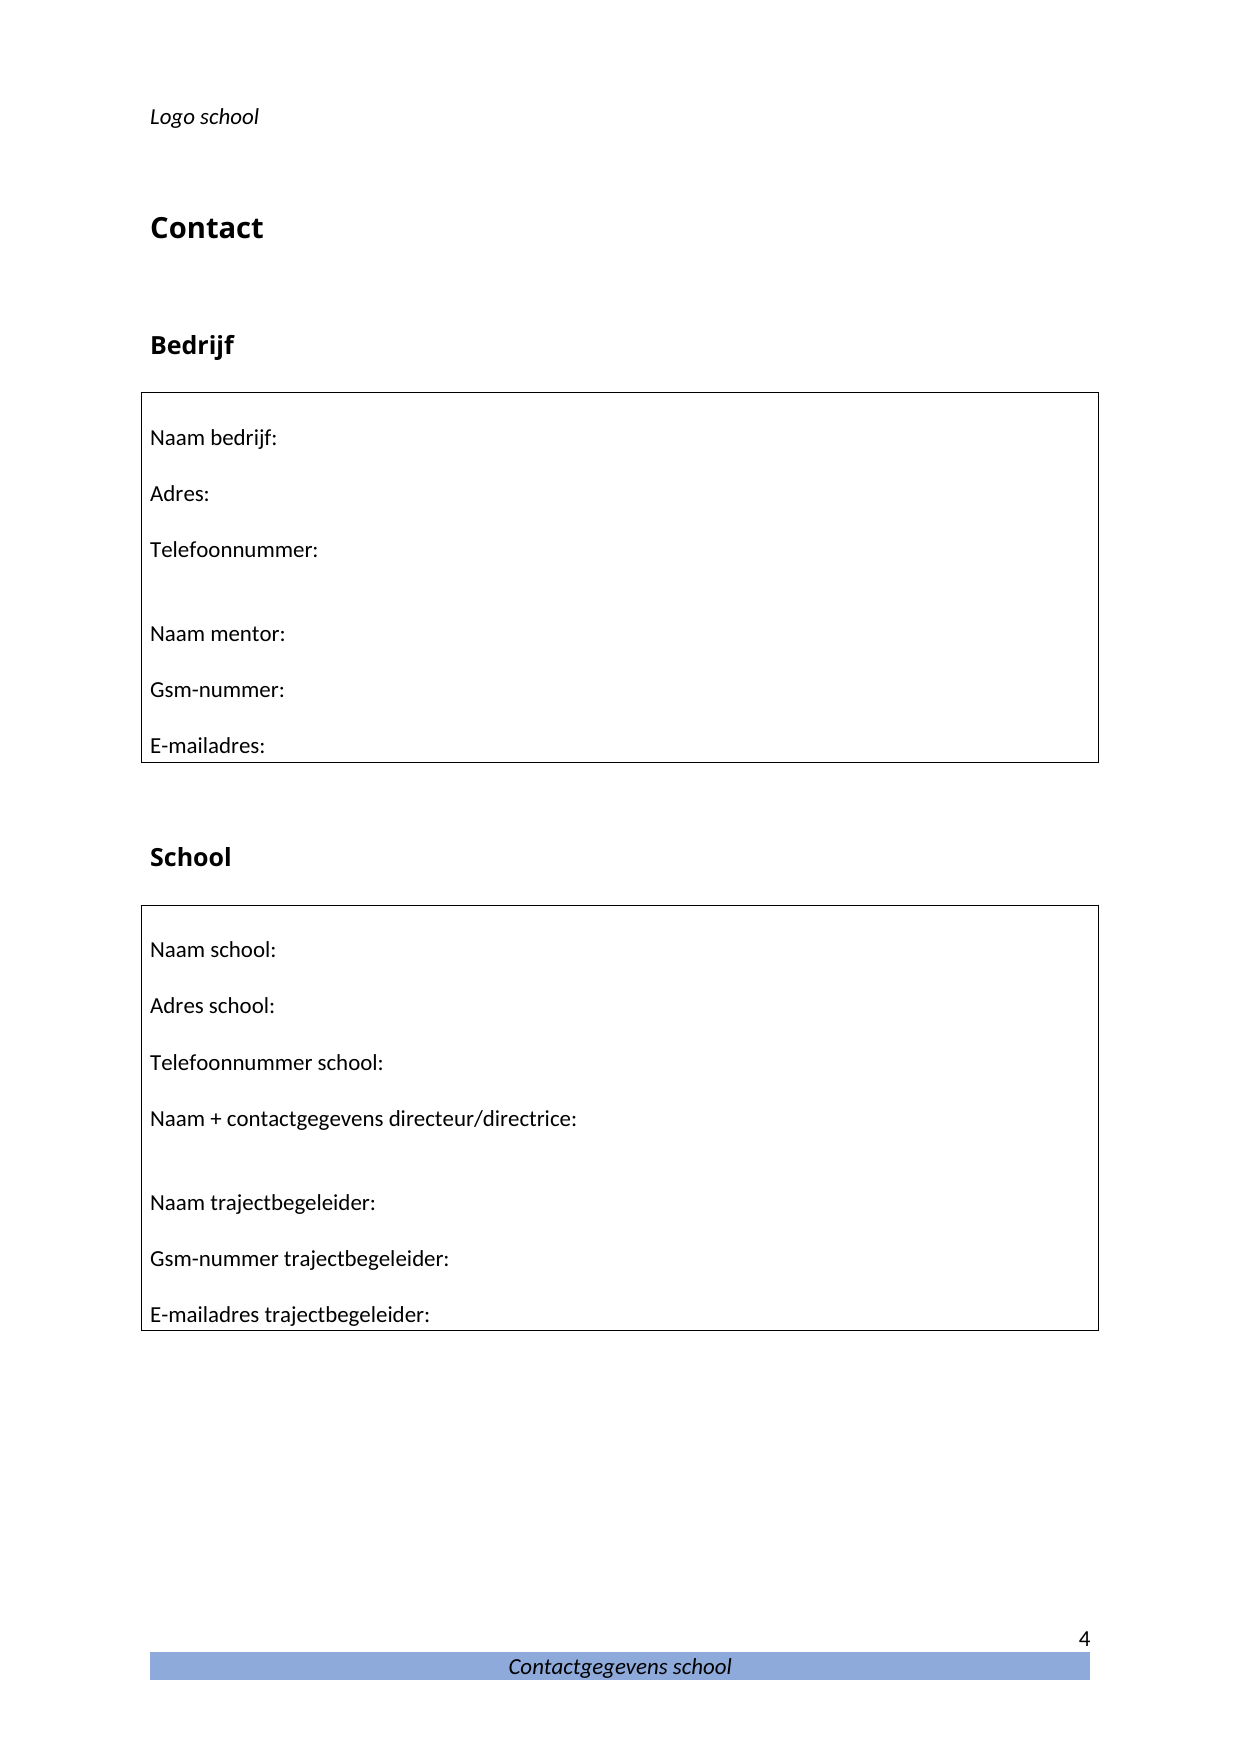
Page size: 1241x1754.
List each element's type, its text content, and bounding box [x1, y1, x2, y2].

text Naam mentor: [150, 619, 1090, 648]
text Naam + contactgegevens directeur/directrice: [150, 1104, 1090, 1132]
text Adres: [150, 479, 1090, 507]
text Naam bedrijf: [150, 423, 1090, 451]
subtitle Bedrijf [150, 327, 1090, 362]
text E-mailadres trajectbegeleider: [142, 1297, 1098, 1330]
text Telefoonnummer school: [150, 1048, 1090, 1076]
text Gsm-nummer trajectbegeleider: [150, 1244, 1090, 1272]
text Naam trajectbegeleider: [150, 1188, 1090, 1216]
subtitle Contact [150, 208, 1090, 247]
text Naam school: [150, 936, 1090, 964]
text Adres school: [150, 992, 1090, 1020]
text Telefoonnummer: [150, 536, 1090, 563]
text E-mailadres: [142, 728, 1098, 762]
subtitle School [150, 840, 1090, 874]
text Gsm-nummer: [150, 676, 1090, 704]
